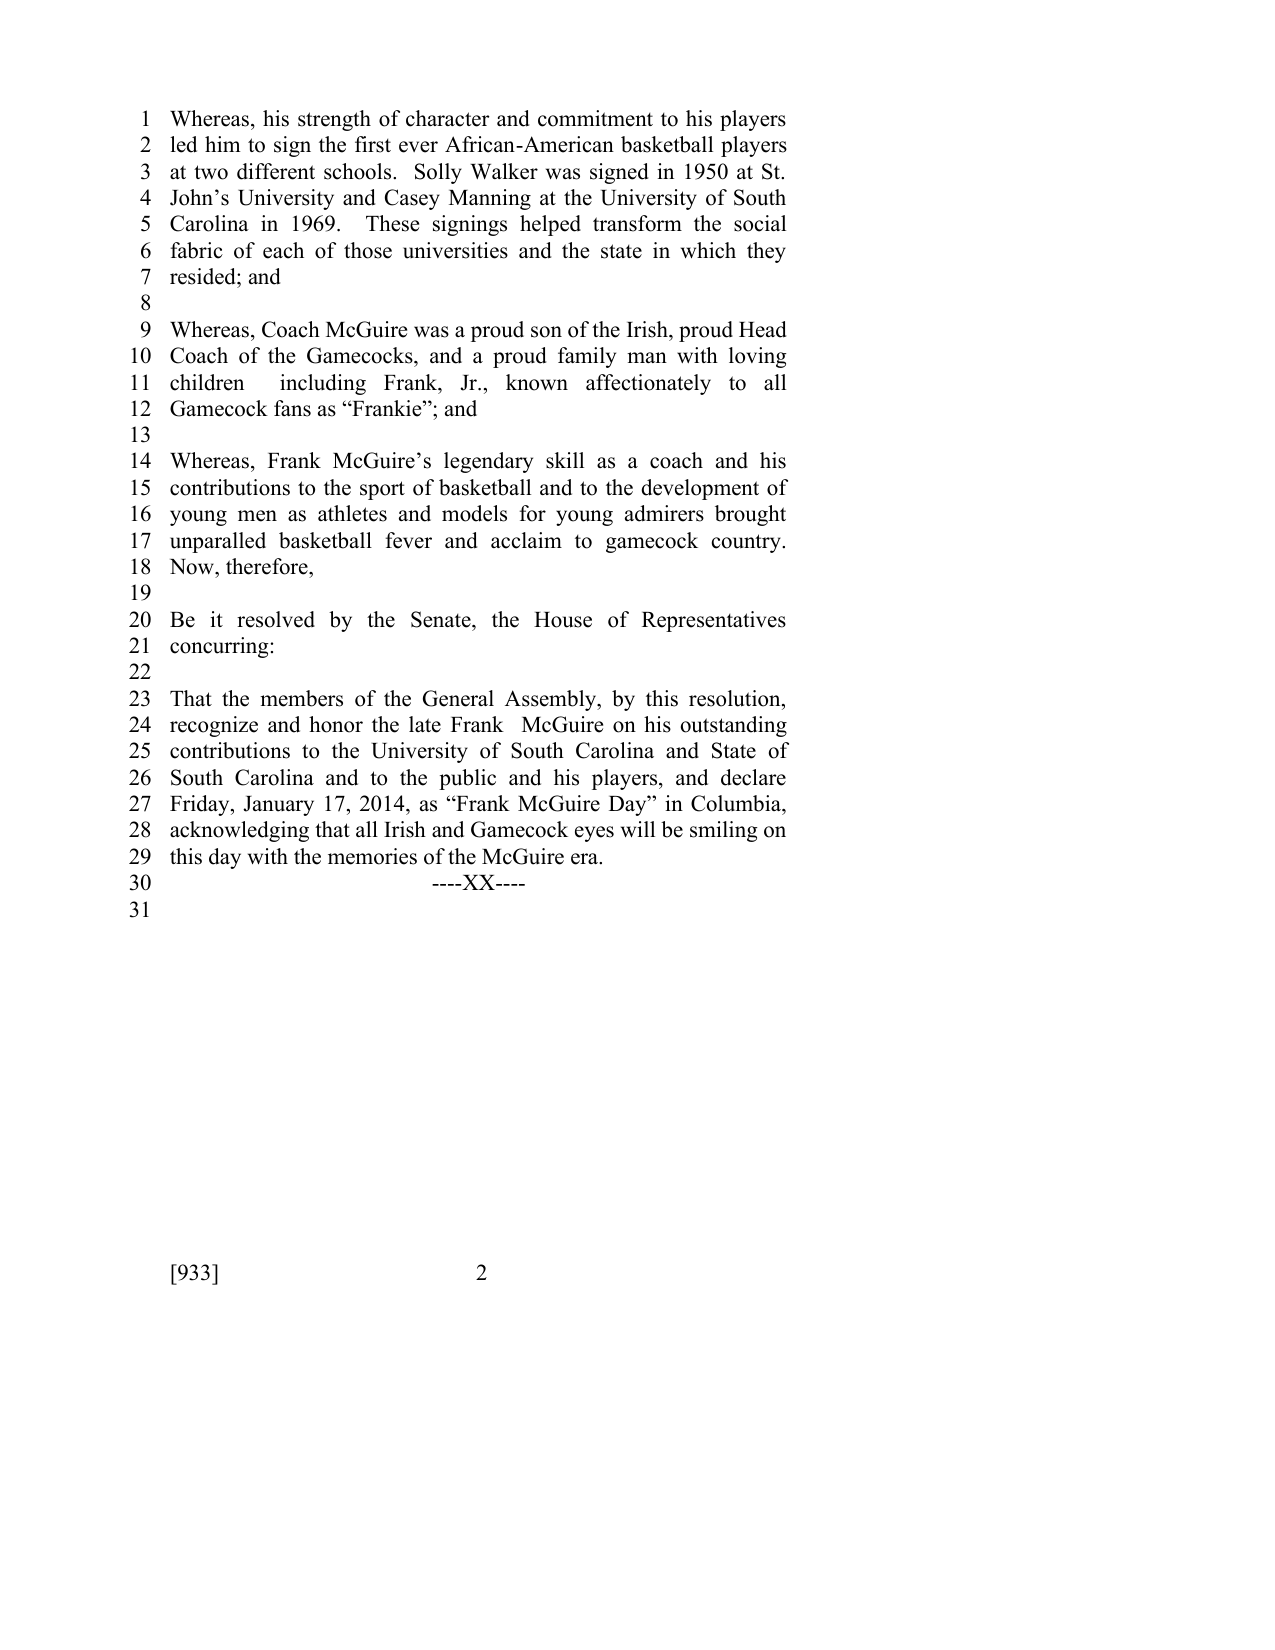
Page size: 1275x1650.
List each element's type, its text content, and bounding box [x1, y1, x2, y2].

text Be it resolved by the Senate, the House of Representatives concurring: [169, 606, 787, 658]
text That the members of the General Assembly, by this resolution, recognize and honor the late Frank McGuire on his outstanding contributions to the University of South Carolina and State of South Carolina and to the public and his players, and declare Friday, January 17, 2014, as “Frank McGuire Day” in Columbia, acknowledging that all Irish and Gamecock eyes will be smiling on this day with the memories of the McGuire era. [169, 685, 787, 869]
text Whereas, his strength of character and commitment to his players led him to sign the first ever African-American basketball players at two different schools. Solly Walker was signed in 1950 at St. John’s University and Casey Manning at the University of South Carolina in 1969. These signings helped transform the social fabric of each of those universities and the state in which they resided; and [169, 105, 787, 289]
text Whereas, Frank McGuire’s legendary skill as a coach and his contributions to the sport of basketball and to the development of young men as athletes and models for young admirers brought unparalled basketball fever and acclaim to gamecock country. Now, therefore, [169, 448, 787, 579]
text ----XX---- [169, 869, 787, 896]
text Whereas, Coach McGuire was a proud son of the Irish, proud Head Coach of the Gamecocks, and a proud family man with loving children including Frank, Jr., known affectionately to all Gamecock fans as “Frankie”; and [169, 316, 787, 421]
